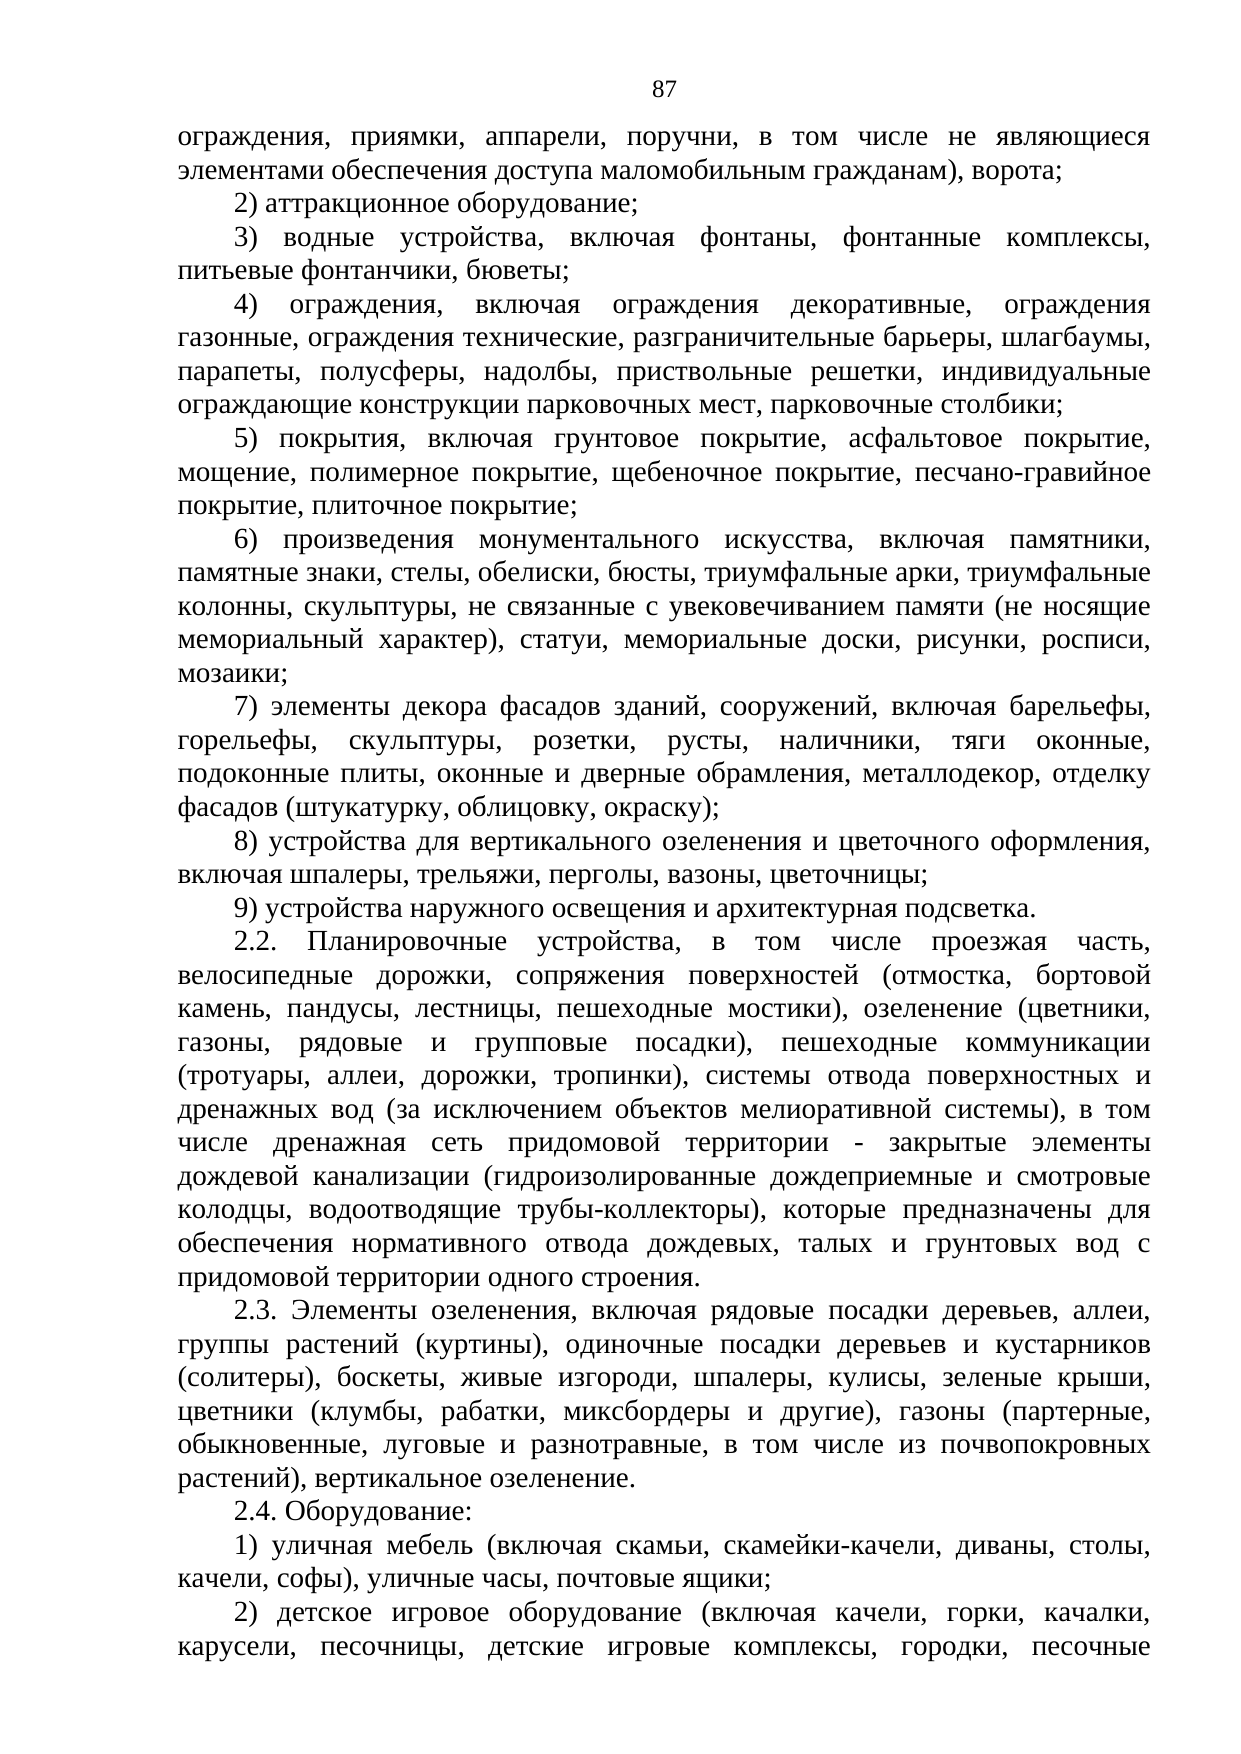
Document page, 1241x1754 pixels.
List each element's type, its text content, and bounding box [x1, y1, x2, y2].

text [177, 118, 1152, 185]
text 7) элементы декора фасадов зданий, сооружений, включая барельефы, горельефы, скульптуры, розетки, русты, наличники, тяги оконные, подоконные плиты, оконные и дверные обрамления, металлодекор, отделку фасадов (штукатурку, облицовку, окраску); [177, 688, 1152, 823]
text 1) уличная мебель (включая скамьи, скамейки-качели, диваны, столы, качели, софы), уличные часы, почтовые ящики; [177, 1527, 1152, 1594]
text 3) водные устройства, включая фонтаны, фонтанные комплексы, питьевые фонтанчики, бюветы; [177, 219, 1152, 286]
text 4) ограждения, включая ограждения декоративные, ограждения газонные, ограждения технические, разграничительные барьеры, шлагбаумы, парапеты, полусферы, надолбы, приствольные решетки, индивидуальные ограждающие конструкции парковочных мест, парковочные столбики; [177, 286, 1152, 420]
text 2.4. Оборудование: [177, 1493, 1152, 1527]
text 2.2. Планировочные устройства, в том числе проезжая часть, велосипедные дорожки, сопряжения поверхностей (отмостка, бортовой камень, пандусы, лестницы, пешеходные мостики), озеленение (цветники, газоны, рядовые и групповые посадки), пешеходные коммуникации (тротуары, аллеи, дорожки, тропинки), системы отвода поверхностных и дренажных вод (за исключением объектов мелиоративной системы), в том числе дренажная сеть придомовой территории - закрытые элементы дождевой канализации (гидроизолированные дождеприемные и смотровые колодцы, водоотводящие трубы-коллекторы), которые предназначены для обеспечения нормативного отвода дождевых, талых и грунтовых вод с придомовой территории одного строения. [177, 923, 1152, 1292]
text 2) аттракционное оборудование; [177, 185, 1152, 219]
text 2.3. Элементы озеленения, включая рядовые посадки деревьев, аллеи, группы растений (куртины), одиночные посадки деревьев и кустарников (солитеры), боскеты, живые изгороди, шпалеры, кулисы, зеленые крыши, цветники (клумбы, рабатки, миксбордеры и другие), газоны (партерные, обыкновенные, луговые и разнотравные, в том числе из почвопокровных растений), вертикальное озеленение. [177, 1292, 1152, 1493]
text 5) покрытия, включая грунтовое покрытие, асфальтовое покрытие, мощение, полимерное покрытие, щебеночное покрытие, песчано-гравийное покрытие, плиточное покрытие; [177, 420, 1152, 521]
text 8) устройства для вертикального озеленения и цветочного оформления, включая шпалеры, трельяжи, перголы, вазоны, цветочницы; [177, 823, 1152, 890]
text 6) произведения монументального искусства, включая памятники, памятные знаки, стелы, обелиски, бюсты, триумфальные арки, триумфальные колонны, скульптуры, не связанные с увековечиванием памяти (не носящие мемориальный характер), статуи, мемориальные доски, рисунки, росписи, мозаики; [177, 521, 1152, 688]
text 9) устройства наружного освещения и архитектурная подсветка. [177, 890, 1152, 923]
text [177, 1594, 1152, 1661]
